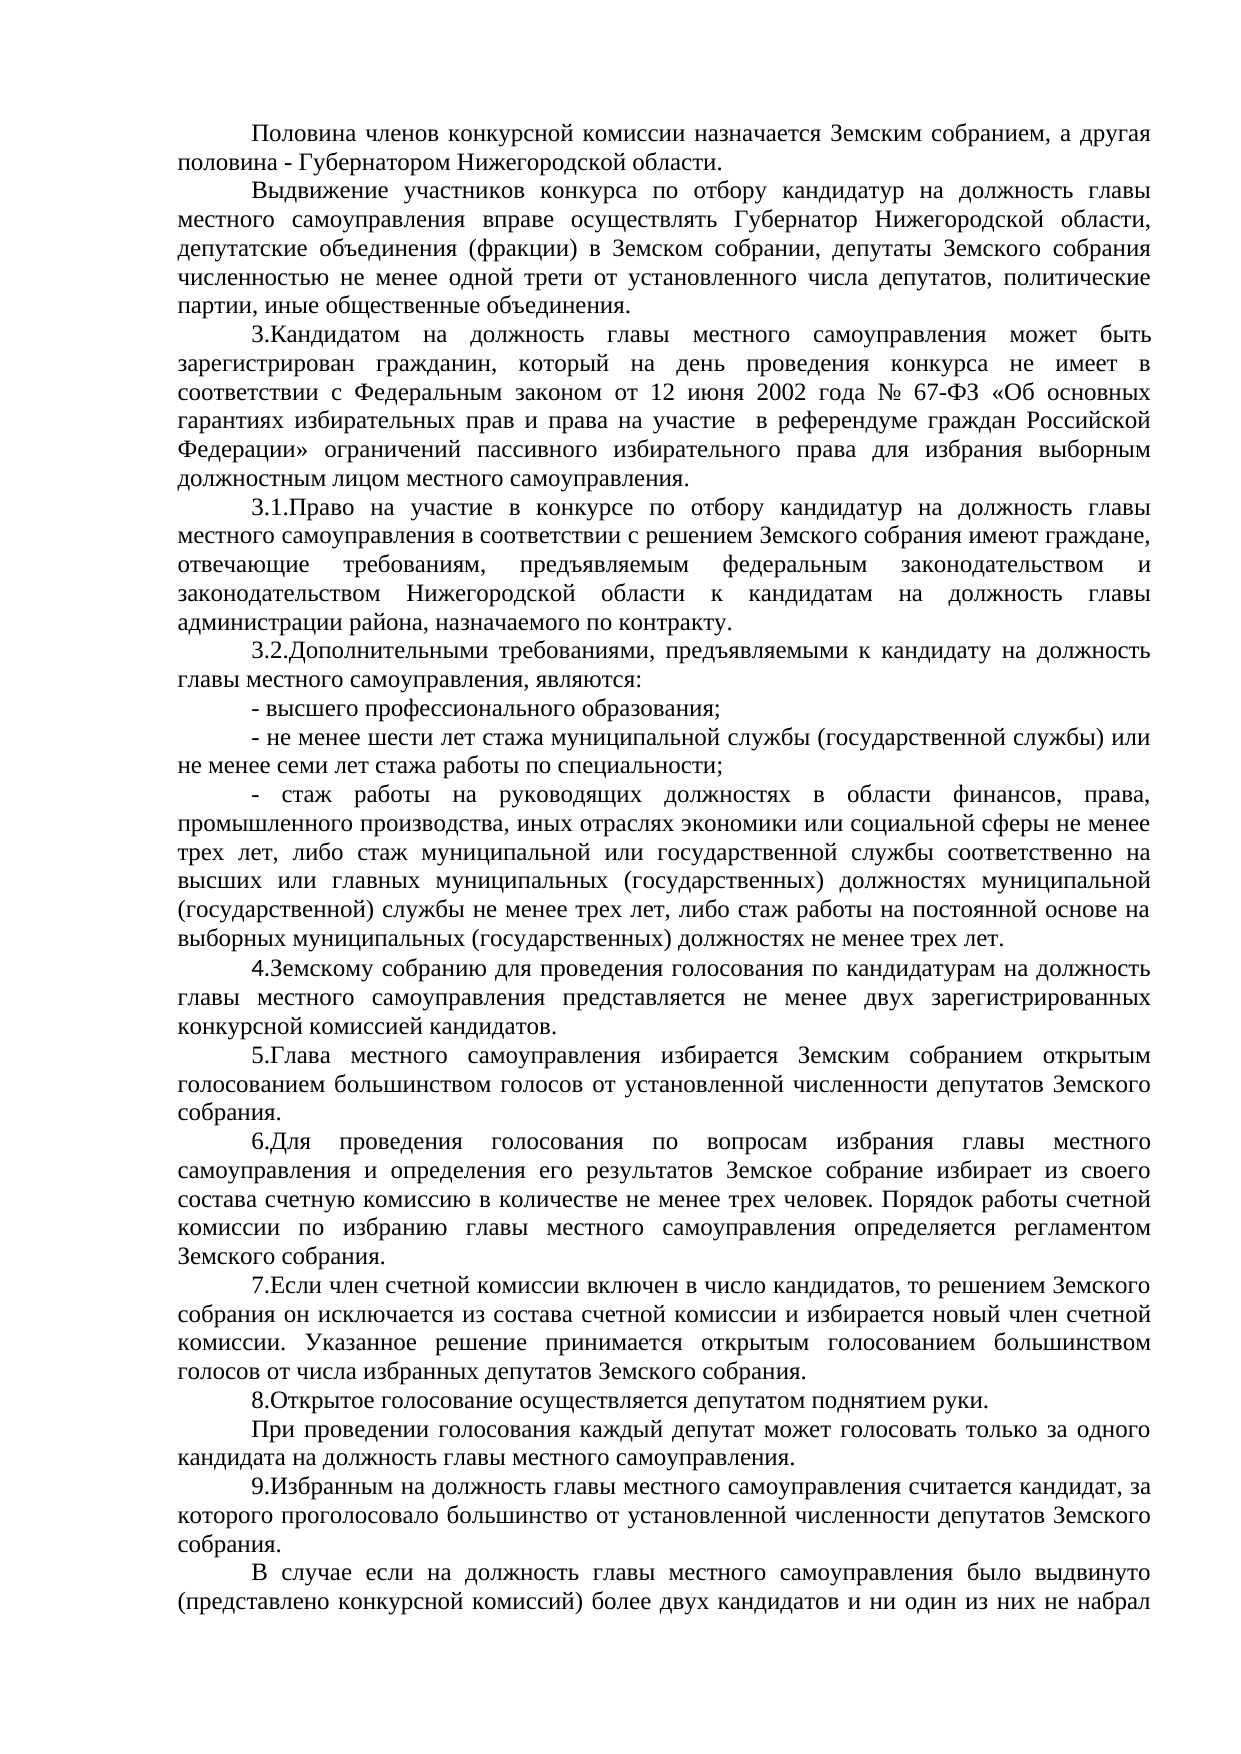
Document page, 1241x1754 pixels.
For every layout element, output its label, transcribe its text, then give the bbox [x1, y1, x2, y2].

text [177, 1557, 1152, 1615]
text 9.Избранным на должность главы местного самоуправления считается кандидат, за которого проголосовало большинство от установленной численности депутатов Земского собрания. [177, 1471, 1152, 1557]
text 5.Глава местного самоуправления избирается Земским собранием открытым голосованием большинством голосов от установленной численности депутатов Земского собрания. [177, 1040, 1152, 1126]
text 8.Открытое голосование осуществляется депутатом поднятием руки. [177, 1385, 1152, 1414]
text При проведении голосования каждый депутат может голосовать только за одного кандидата на должность главы местного самоуправления. [177, 1414, 1152, 1471]
text - высшего профессионального образования; [177, 693, 1152, 722]
text 3.1.Право на участие в конкурсе по отбору кандидатур на должность главы местного самоуправления в соответствии с решением Земского собрания имеют граждане, отвечающие требованиям, предъявляемым федеральным законодательством и законодательством Нижегородской области к кандидатам на должность главы администрации района, назначаемого по контракту. [177, 492, 1152, 636]
text Выдвижение участников конкурса по отбору кандидатур на должность главы местного самоуправления вправе осуществлять Губернатор Нижегородской области, депутатские объединения (фракции) в Земском собрании, депутаты Земского собрания численностью не менее одной трети от установленного числа депутатов, политические партии, иные общественные объединения. [177, 176, 1152, 319]
text Половина членов конкурсной комиссии назначается Земским собранием, а другая половина - Губернатором Нижегородской области. [177, 118, 1152, 176]
text - стаж работы на руководящих должностях в области финансов, права, промышленного производства, иных отраслях экономики или социальной сферы не менее трех лет, либо стаж муниципальной или государственной службы соответственно на высших или главных муниципальных (государственных) должностях муниципальной (государственной) службы не менее трех лет, либо стаж работы на постоянной основе на выборных муниципальных (государственных) должностях не менее трех лет. [177, 779, 1152, 952]
text 3.Кандидатом на должность главы местного самоуправления может быть зарегистрирован гражданин, который на день проведения конкурса не имеет в соответствии с Федеральным законом от 12 июня 2002 года № 67-ФЗ «Об основных гарантиях избирательных прав и права на участие в референдуме граждан Российской Федерации» ограничений пассивного избирательного права для избрания выборным должностным лицом местного самоуправления. [177, 319, 1152, 492]
text 6.Для проведения голосования по вопросам избрания главы местного самоуправления и определения его результатов Земское собрание избирает из своего состава счетную комиссию в количестве не менее трех человек. Порядок работы счетной комиссии по избранию главы местного самоуправления определяется регламентом Земского собрания. [177, 1126, 1152, 1270]
text - не менее шести лет стажа муниципальной службы (государственной службы) или не менее семи лет стажа работы по специальности; [177, 722, 1152, 779]
text 3.2.Дополнительными требованиями, предъявляемыми к кандидату на должность главы местного самоуправления, являются: [177, 636, 1152, 693]
text 7.Если член счетной комиссии включен в число кандидатов, то решением Земского собрания он исключается из состава счетной комиссии и избирается новый член счетной комиссии. Указанное решение принимается открытым голосованием большинством голосов от числа избранных депутатов Земского собрания. [177, 1270, 1152, 1385]
text 4.Земскому собранию для проведения голосования по кандидатурам на должность главы местного самоуправления представляется не менее двух зарегистрированных конкурсной комиссией кандидатов. [177, 952, 1152, 1040]
